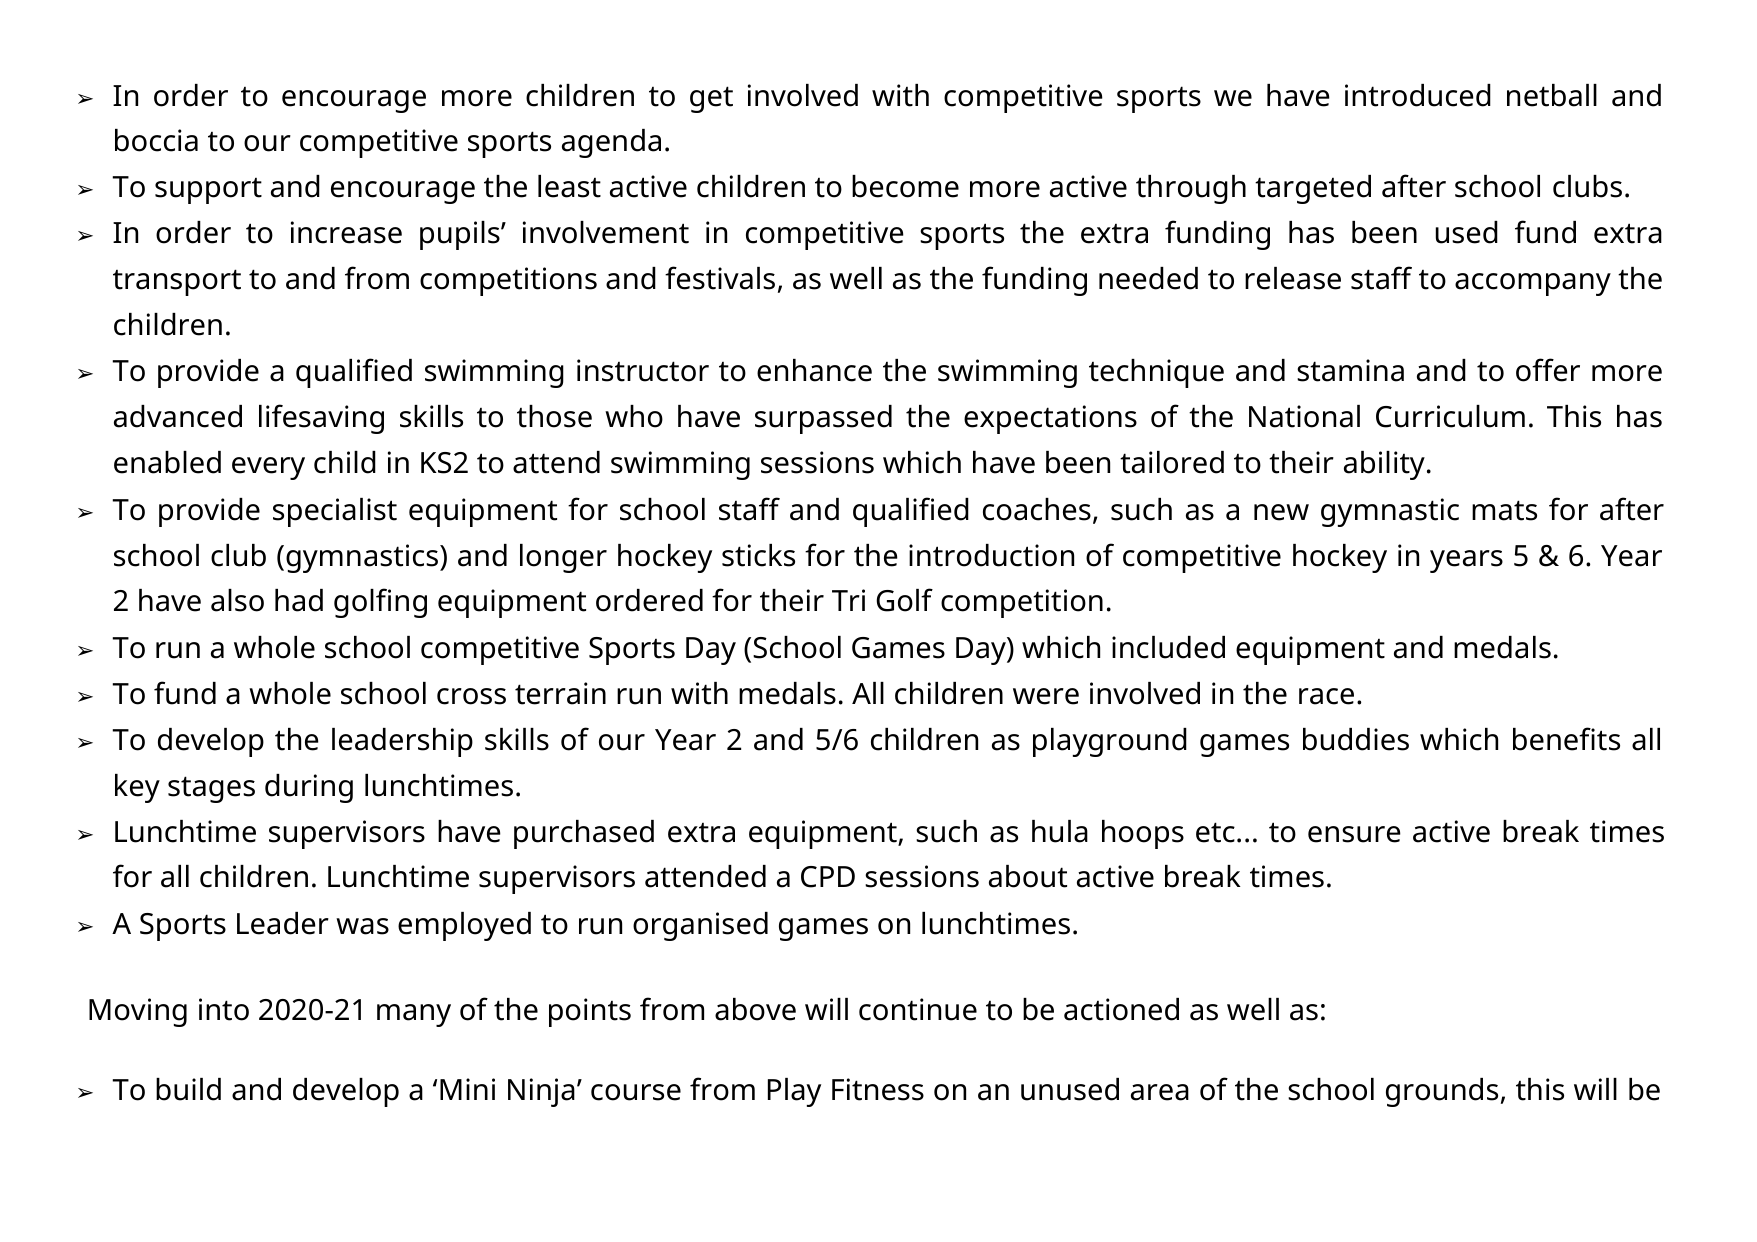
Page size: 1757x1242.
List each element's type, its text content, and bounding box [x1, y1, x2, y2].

list To run a whole school competitive Sports Day (School Games Day) which included equipment and medals. [75, 627, 1665, 667]
list To fund a whole school cross terrain run with medals. All children were involved in the race. [75, 673, 1665, 713]
text Moving into 2020-21 many of the points from above will continue to be actioned as well as: [87, 989, 1681, 1028]
list To provide a qualified swimming instructor to enhance the swimming technique and stamina and to offer more advanced lifesaving skills to those who have surpassed the expectations of the National Curriculum. This has enabled every child in KS2 to attend swimming sessions which have been tailored to their ability. [75, 351, 1666, 482]
list To develop the leadership skills of our Year 2 and 5/6 children as playground games buddies which benefits all key stages during lunchtimes. [75, 719, 1665, 804]
list To support and encourage the least active children to become more active through targeted after school clubs. [75, 167, 1665, 206]
list In order to encourage more children to get involved with competitive sports we have introduced netball and boccia to our competitive sports agenda. [75, 75, 1665, 160]
list To provide specialist equipment for school staff and qualified coaches, such as a new gymnastic mats for after school club (gymnastics) and longer hockey sticks for the introduction of competitive hockey in years 5 & 6. Year 2 have also had golfing equipment ordered for their Tri Golf competition. [75, 489, 1666, 620]
list In order to increase pupils’ involvement in competitive sports the extra funding has been used fund extra transport to and from competitions and festivals, as well as the funding needed to release staff to accompany the children. [75, 213, 1666, 344]
list A Sports Leader was employed to run organised games on lunchtimes. [75, 903, 1666, 943]
list Lunchtime supervisors have purchased extra equipment, such as hula hoops etc... to ensure active break times for all children. Lunchtime supervisors attended a CPD sessions about active break times. [75, 811, 1666, 896]
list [75, 1069, 1665, 1109]
